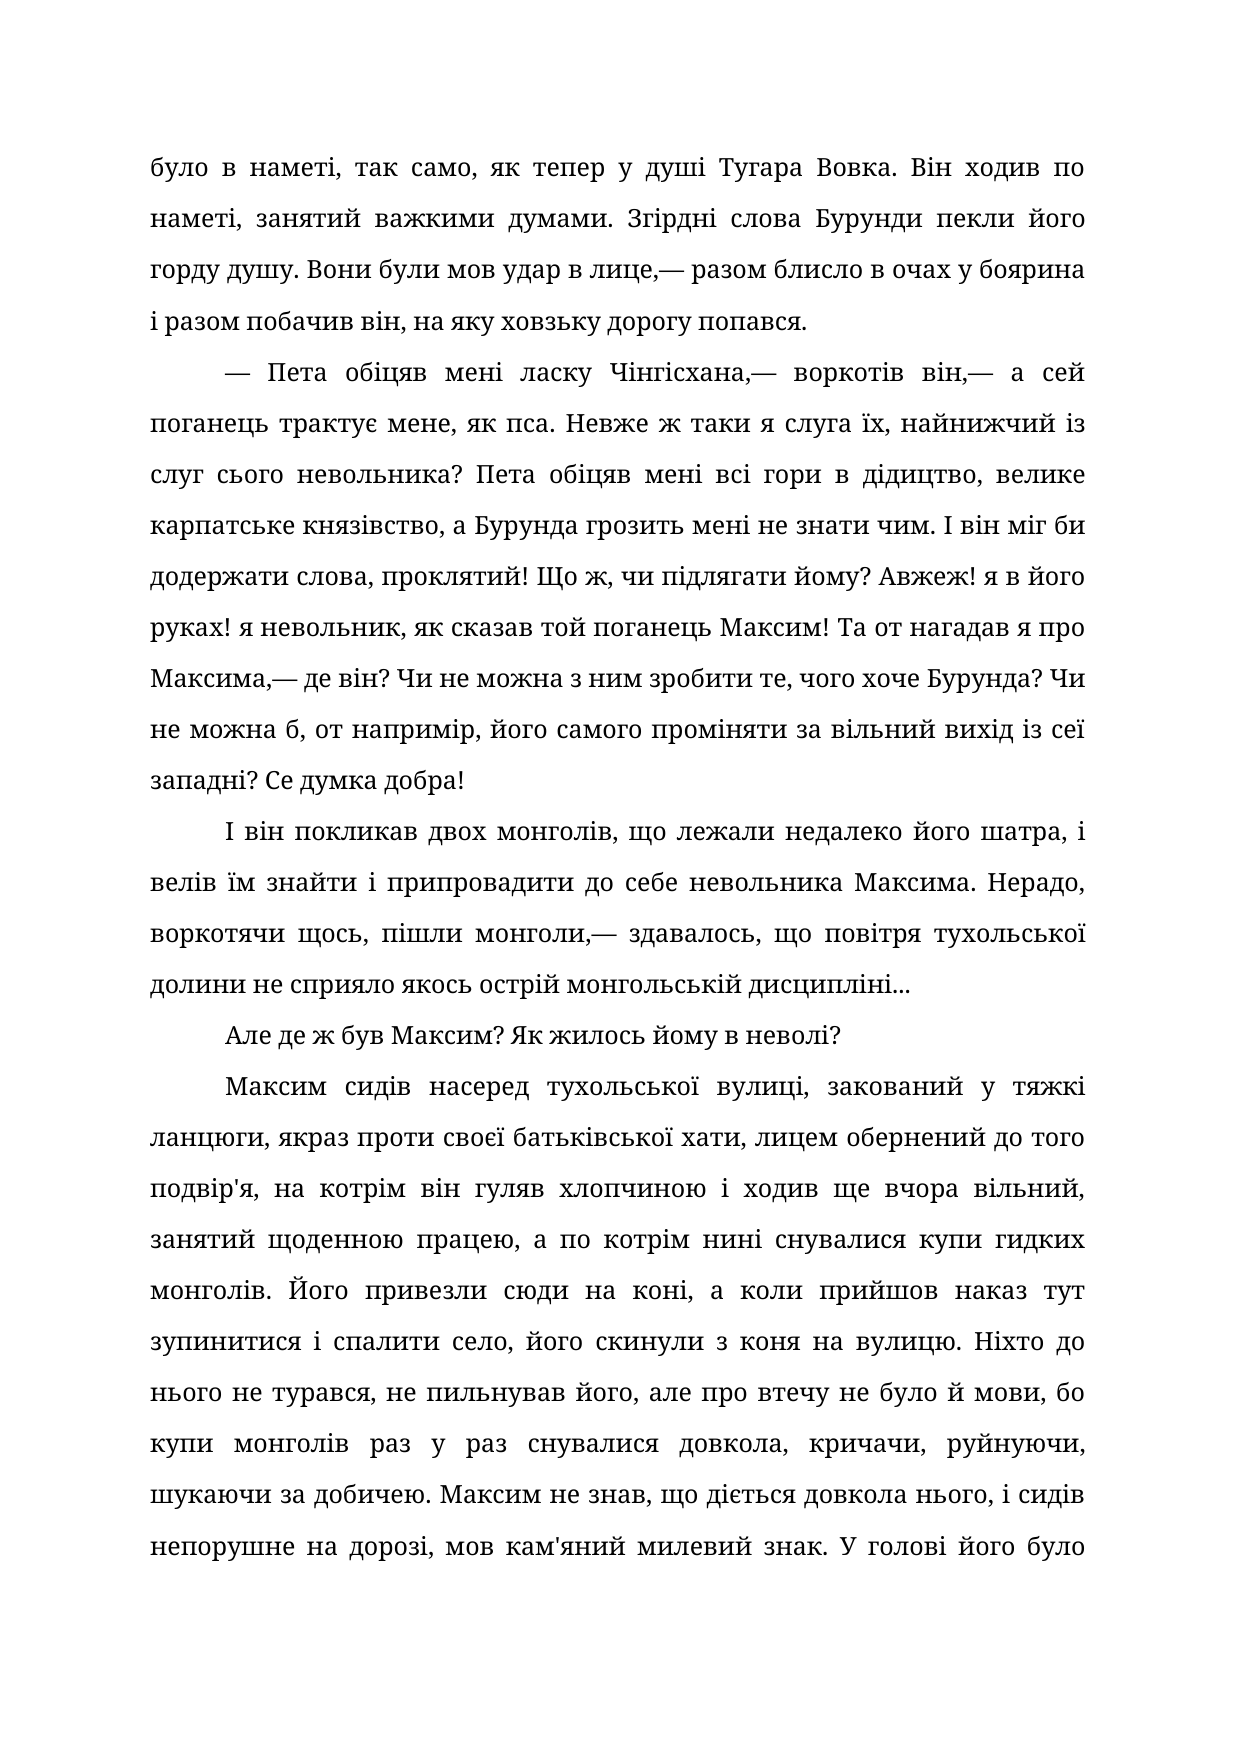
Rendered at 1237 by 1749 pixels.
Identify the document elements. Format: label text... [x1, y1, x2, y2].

text І він покликав двох монголів, що лежали недалеко його шатра, і велів їм знайти і припровадити до себе невольника Максима. Нерадо, воркотячи щось, пішли монголи,— здавалось, що повітря тухольської долини не сприяло якось острій монгольській дисципліні... [150, 813, 1086, 1001]
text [150, 150, 1086, 337]
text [150, 1069, 1086, 1562]
text Але де ж був Максим? Як жилось йому в неволі? [150, 1018, 1086, 1052]
text — Пета обіцяв мені ласку Чінгісхана,— воркотів він,— а сей поганець трактує мене, як пса. Невже ж таки я слуга їх, найнижчий із слуг сього невольника? Пета обіцяв мені всі гори в дідицтво, велике карпатське князівство, а Бурунда грозить мені не знати чим. І він міг би додержати слова, проклятий! Що ж, чи підлягати йому? Авжеж! я в його руках! я невольник, як сказав той поганець Максим! Та от нагадав я про Максима,— де він? Чи не можна з ним зробити те, чого хоче Бурунда? Чи не можна б, от напримір, його самого проміняти за вільний вихід із сеї западні? Се думка добра! [150, 354, 1086, 797]
